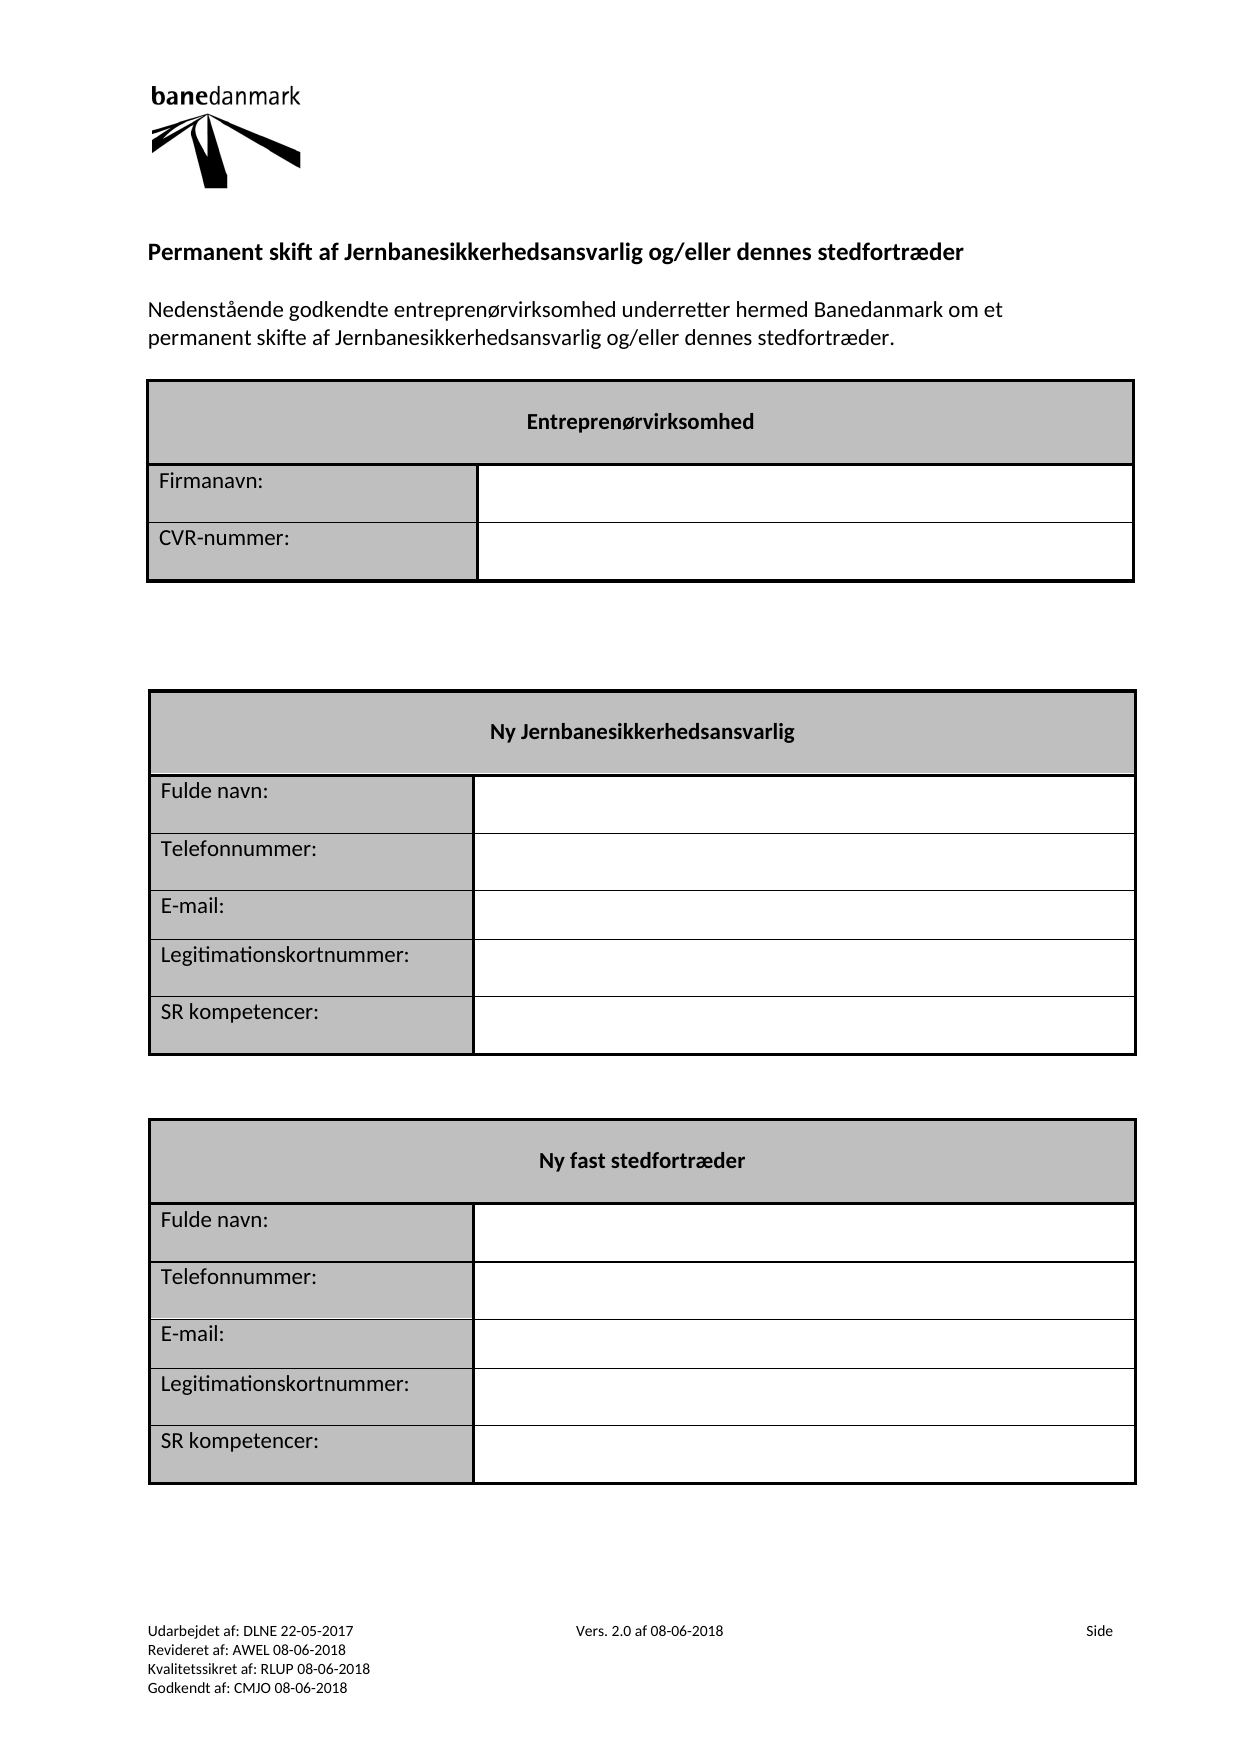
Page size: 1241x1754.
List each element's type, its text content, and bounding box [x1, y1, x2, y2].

text Nedenstående godkendte entreprenørvirksomhed underretter hermed Banedanmark om et permanent skifte af Jernbanesikkerhedsansvarlig og/eller dennes stedfortræder. [148, 295, 1092, 351]
table_cell [475, 1205, 1134, 1261]
table_cell Firmanavn: [149, 466, 476, 522]
table_cell [475, 891, 1134, 939]
table_cell SR kompetencer: [151, 1426, 472, 1482]
table_cell [479, 466, 1132, 522]
table_cell [475, 997, 1134, 1053]
table_cell [475, 1320, 1134, 1368]
table_cell [475, 1369, 1134, 1425]
table_cell E-mail: [151, 891, 472, 939]
table_cell SR kompetencer: [151, 997, 472, 1053]
table_cell Telefonnummer: [151, 1263, 472, 1318]
text Permanent skift af Jernbanesikkerhedsansvarlig og/eller dennes stedfortræder [148, 236, 1092, 267]
table_cell [475, 1263, 1134, 1318]
table_cell [475, 834, 1134, 890]
table_header Entreprenørvirksomhed [149, 382, 1132, 463]
table_cell [475, 777, 1134, 833]
table_header Ny fast stedfortræder [151, 1121, 1134, 1202]
table_cell [475, 1426, 1134, 1482]
table_cell E-mail: [151, 1320, 472, 1368]
table_cell [479, 523, 1132, 579]
table_cell [475, 940, 1134, 996]
table_header Ny Jernbanesikkerhedsansvarlig [151, 693, 1134, 773]
table_cell Fulde navn: [151, 1205, 472, 1261]
table_cell Legitimationskortnummer: [151, 940, 472, 996]
picture [151, 85, 301, 189]
table_cell CVR-nummer: [149, 523, 476, 579]
table_cell Fulde navn: [151, 777, 472, 833]
table_cell Telefonnummer: [151, 834, 472, 890]
table_cell Legitimationskortnummer: [151, 1369, 472, 1425]
